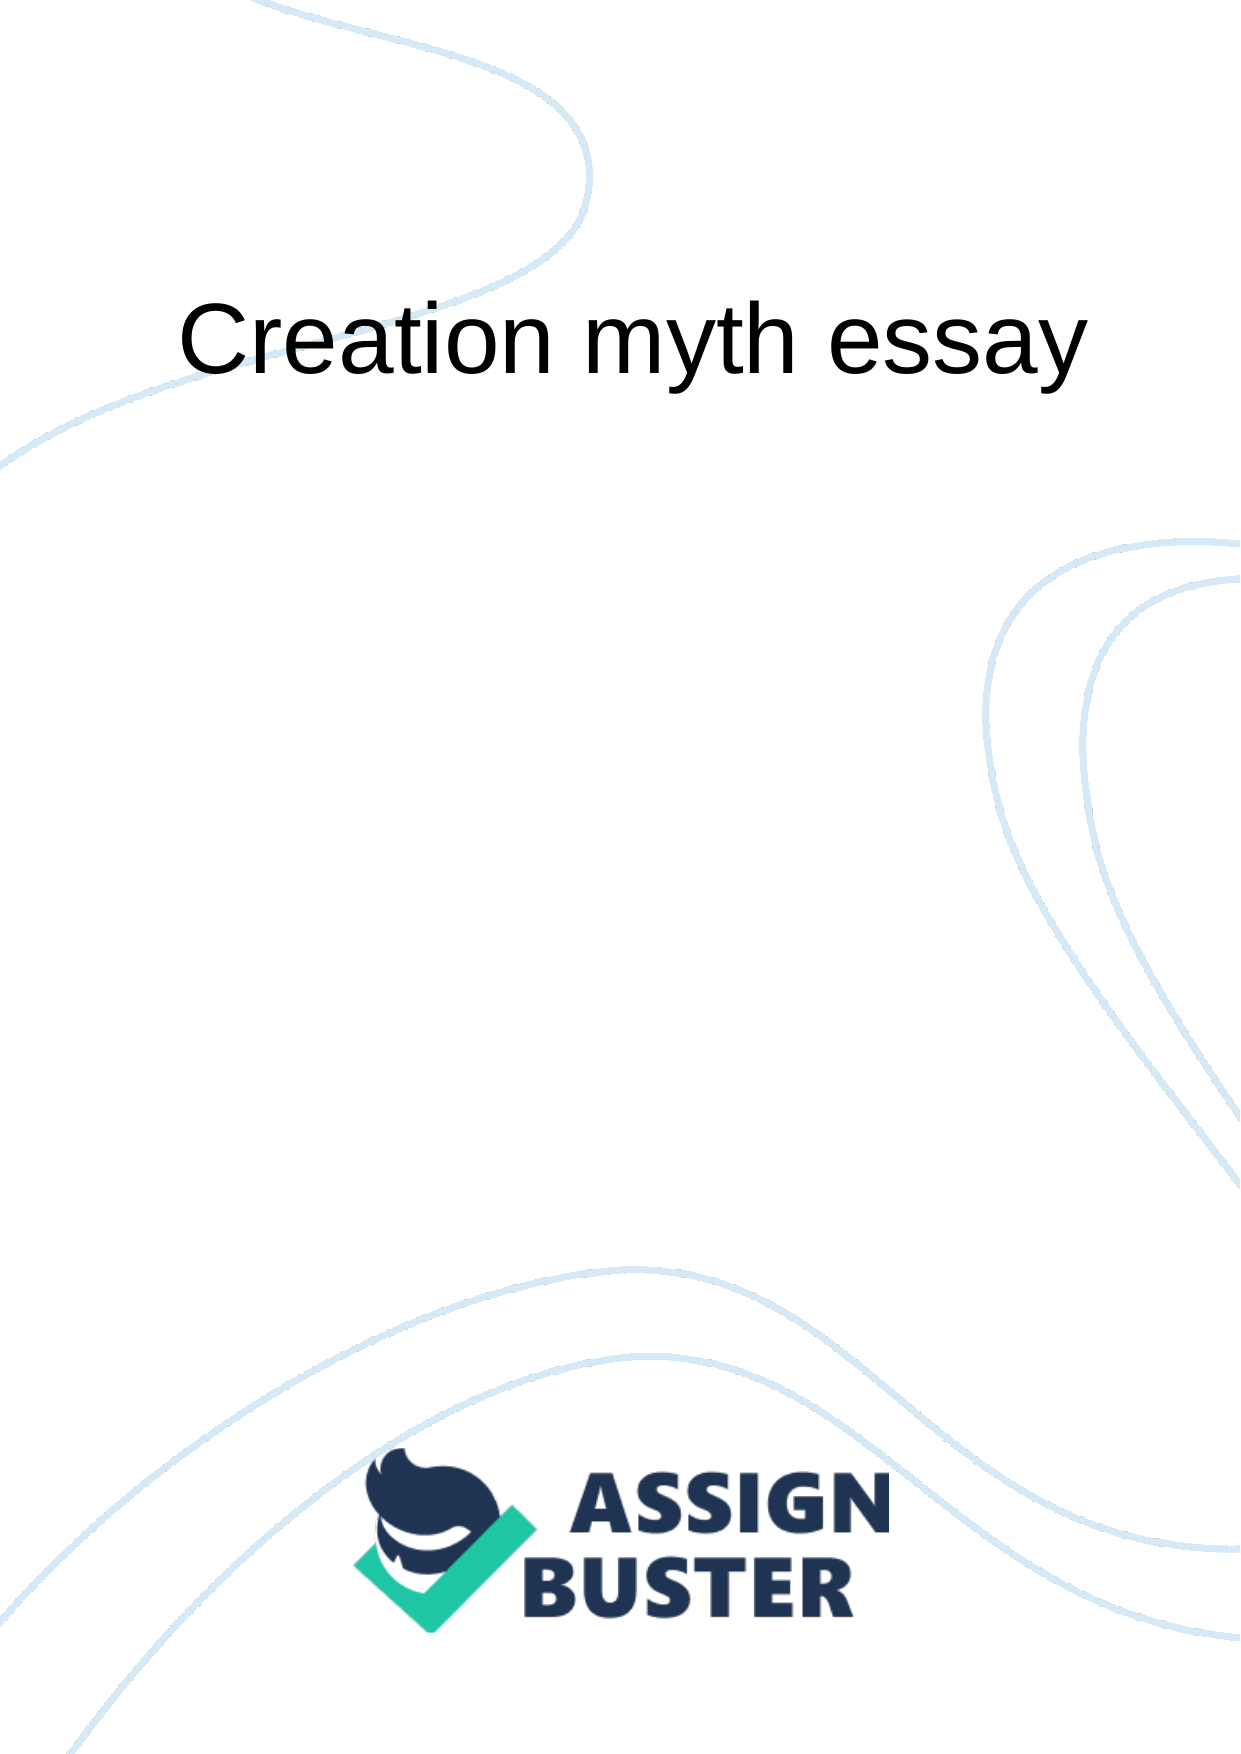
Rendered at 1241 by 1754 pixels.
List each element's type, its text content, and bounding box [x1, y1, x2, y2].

picture [0, 0, 1241, 1754]
subtitle Creation myth essay [177, 279, 1152, 394]
